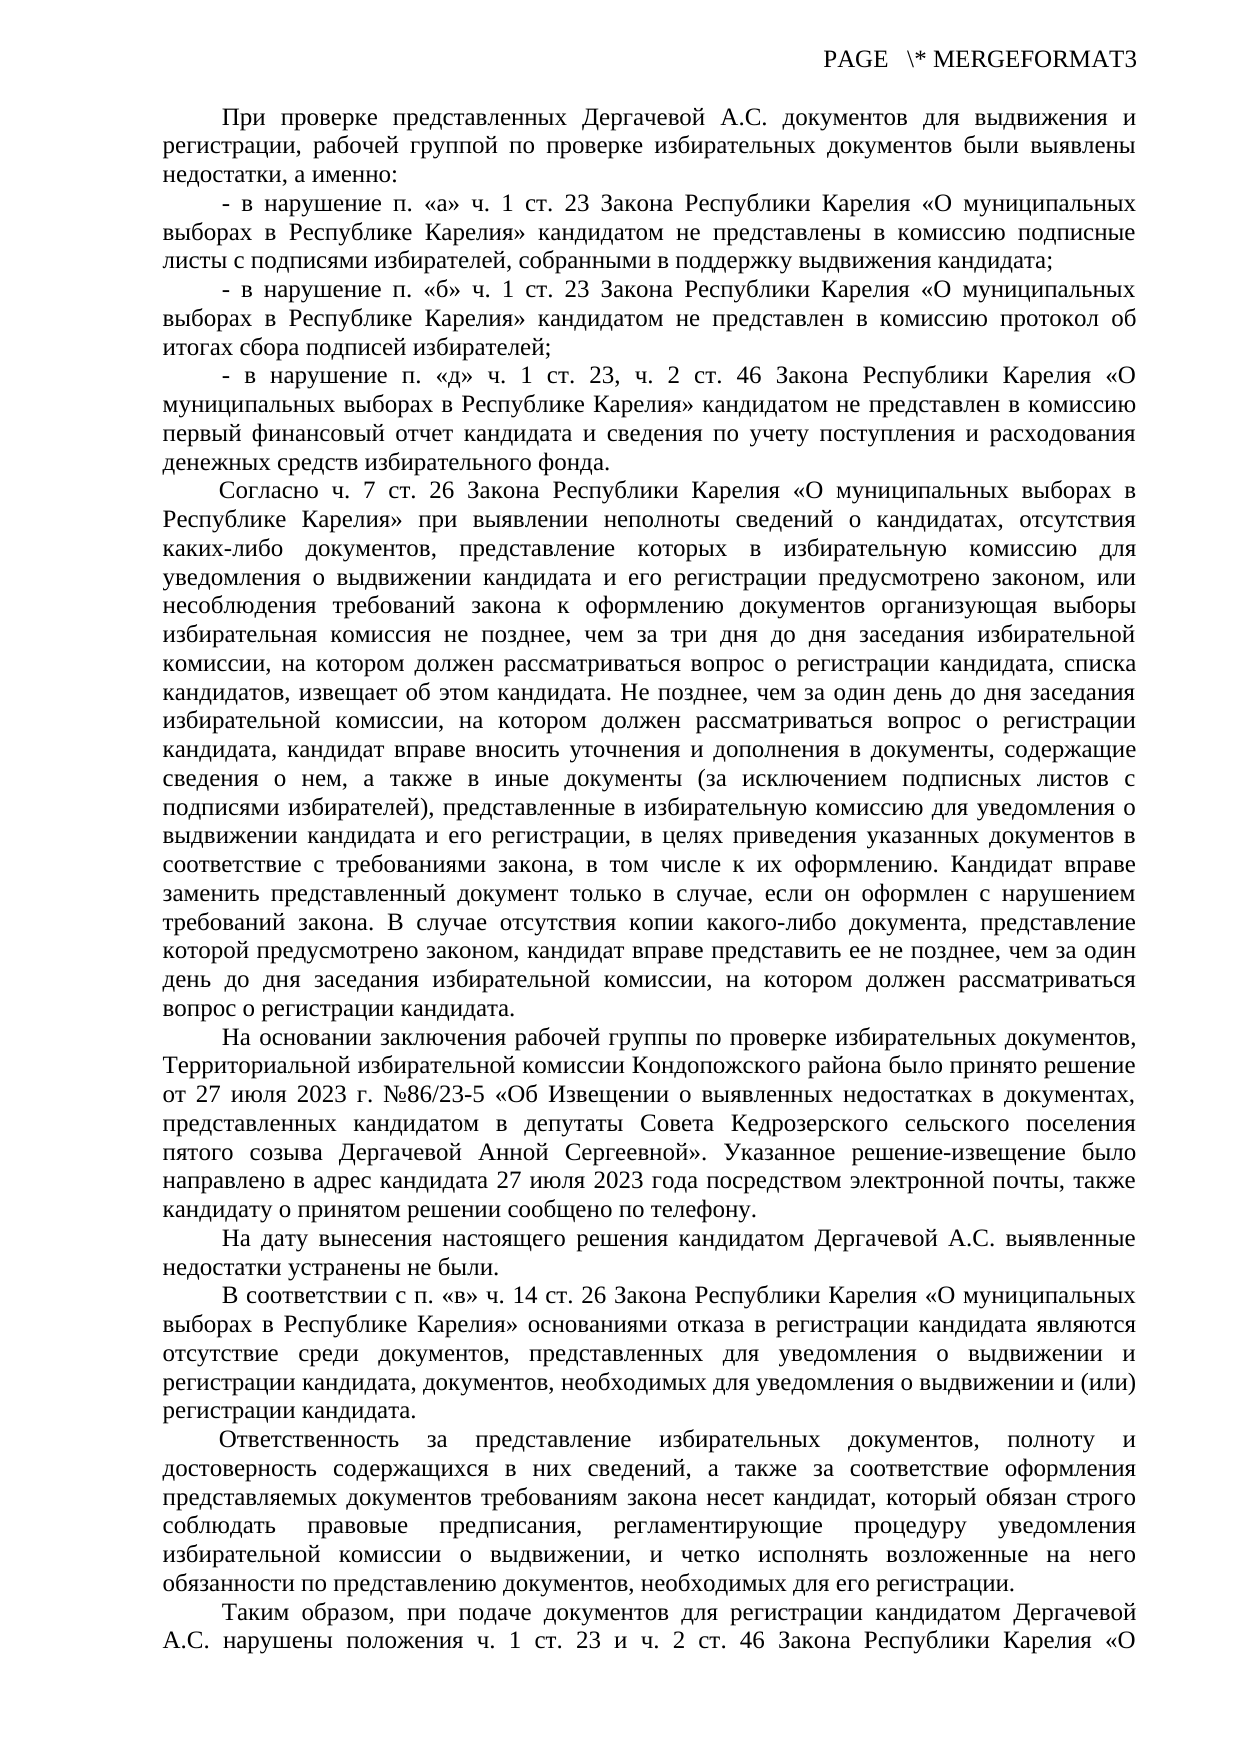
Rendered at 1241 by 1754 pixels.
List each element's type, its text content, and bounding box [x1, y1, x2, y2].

text - в нарушение п. «б» ч. 1 ст. 23 Закона Республики Карелия «О муниципальных выборах в Республике Карелия» кандидатом не представлен в комиссию протокол об итогах сбора подписей избирателей; [162, 274, 1137, 361]
text Ответственность за представление избирательных документов, полноту и достоверность содержащихся в них сведений, а также за соответствие оформления представляемых документов требованиям закона несет кандидат, который обязан строго соблюдать правовые предписания, регламентирующие процедуру уведомления избирательной комиссии о выдвижении, и четко исполнять возложенные на него обязанности по представлению документов, необходимых для его регистрации. [162, 1424, 1137, 1597]
text В соответствии с п. «в» ч. 14 ст. 26 Закона Республики Карелия «О муниципальных выборах в Республике Карелия» основаниями отказа в регистрации кандидата являются отсутствие среди документов, представленных для уведомления о выдвижении и регистрации кандидата, документов, необходимых для уведомления о выдвижении и (или) регистрации кандидата. [162, 1281, 1137, 1424]
text - в нарушение п. «а» ч. 1 ст. 23 Закона Республики Карелия «О муниципальных выборах в Республике Карелия» кандидатом не представлены в комиссию подписные листы с подписями избирателей, собранными в поддержку выдвижения кандидата; [162, 188, 1137, 274]
text При проверке представленных Дергачевой А.С. документов для выдвижения и регистрации, рабочей группой по проверке избирательных документов были выявлены недостатки, а именно: [162, 102, 1137, 188]
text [162, 1597, 1137, 1654]
text На основании заключения рабочей группы по проверке избирательных документов, Территориальной избирательной комиссии Кондопожского района было принято решение от 27 июля 2023 г. №86/23-5 «Об Извещении о выявленных недостатках в документах, представленных кандидатом в депутаты Совета Кедрозерского сельского поселения пятого созыва Дергачевой Анной Сергеевной». Указанное решение-извещение было направлено в адрес кандидата 27 июля 2023 года посредством электронной почты, также кандидату о принятом решении сообщено по телефону. [162, 1022, 1137, 1223]
text - в нарушение п. «д» ч. 1 ст. 23, ч. 2 ст. 46 Закона Республики Карелия «О муниципальных выборах в Республике Карелия» кандидатом не представлен в комиссию первый финансовый отчет кандидата и сведения по учету поступления и расходования денежных средств избирательного фонда. [162, 361, 1137, 476]
text На дату вынесения настоящего решения кандидатом Дергачевой А.С. выявленные недостатки устранены не были. [162, 1223, 1137, 1281]
text Согласно ч. 7 ст. 26 Закона Республики Карелия «О муниципальных выборах в Республике Карелия» при выявлении неполноты сведений о кандидатах, отсутствия каких-либо документов, представление которых в избирательную комиссию для уведомления о выдвижении кандидата и его регистрации предусмотрено законом, или несоблюдения требований закона к оформлению документов организующая выборы избирательная комиссия не позднее, чем за три дня до дня заседания избирательной комиссии, на котором должен рассматриваться вопрос о регистрации кандидата, списка кандидатов, извещает об этом кандидата. Не позднее, чем за один день до дня заседания избирательной комиссии, на котором должен рассматриваться вопрос о регистрации кандидата, кандидат вправе вносить уточнения и дополнения в документы, содержащие сведения о нем, а также в иные документы (за исключением подписных листов с подписями избирателей), представленные в избирательную комиссию для уведомления о выдвижении кандидата и его регистрации, в целях приведения указанных документов в соответствие с требованиями закона, в том числе к их оформлению. Кандидат вправе заменить представленный документ только в случае, если он оформлен с нарушением требований закона. В случае отсутствия копии какого-либо документа, представление которой предусмотрено законом, кандидат вправе представить ее не позднее, чем за один день до дня заседания избирательной комиссии, на котором должен рассматриваться вопрос о регистрации кандидата. [162, 476, 1137, 1022]
